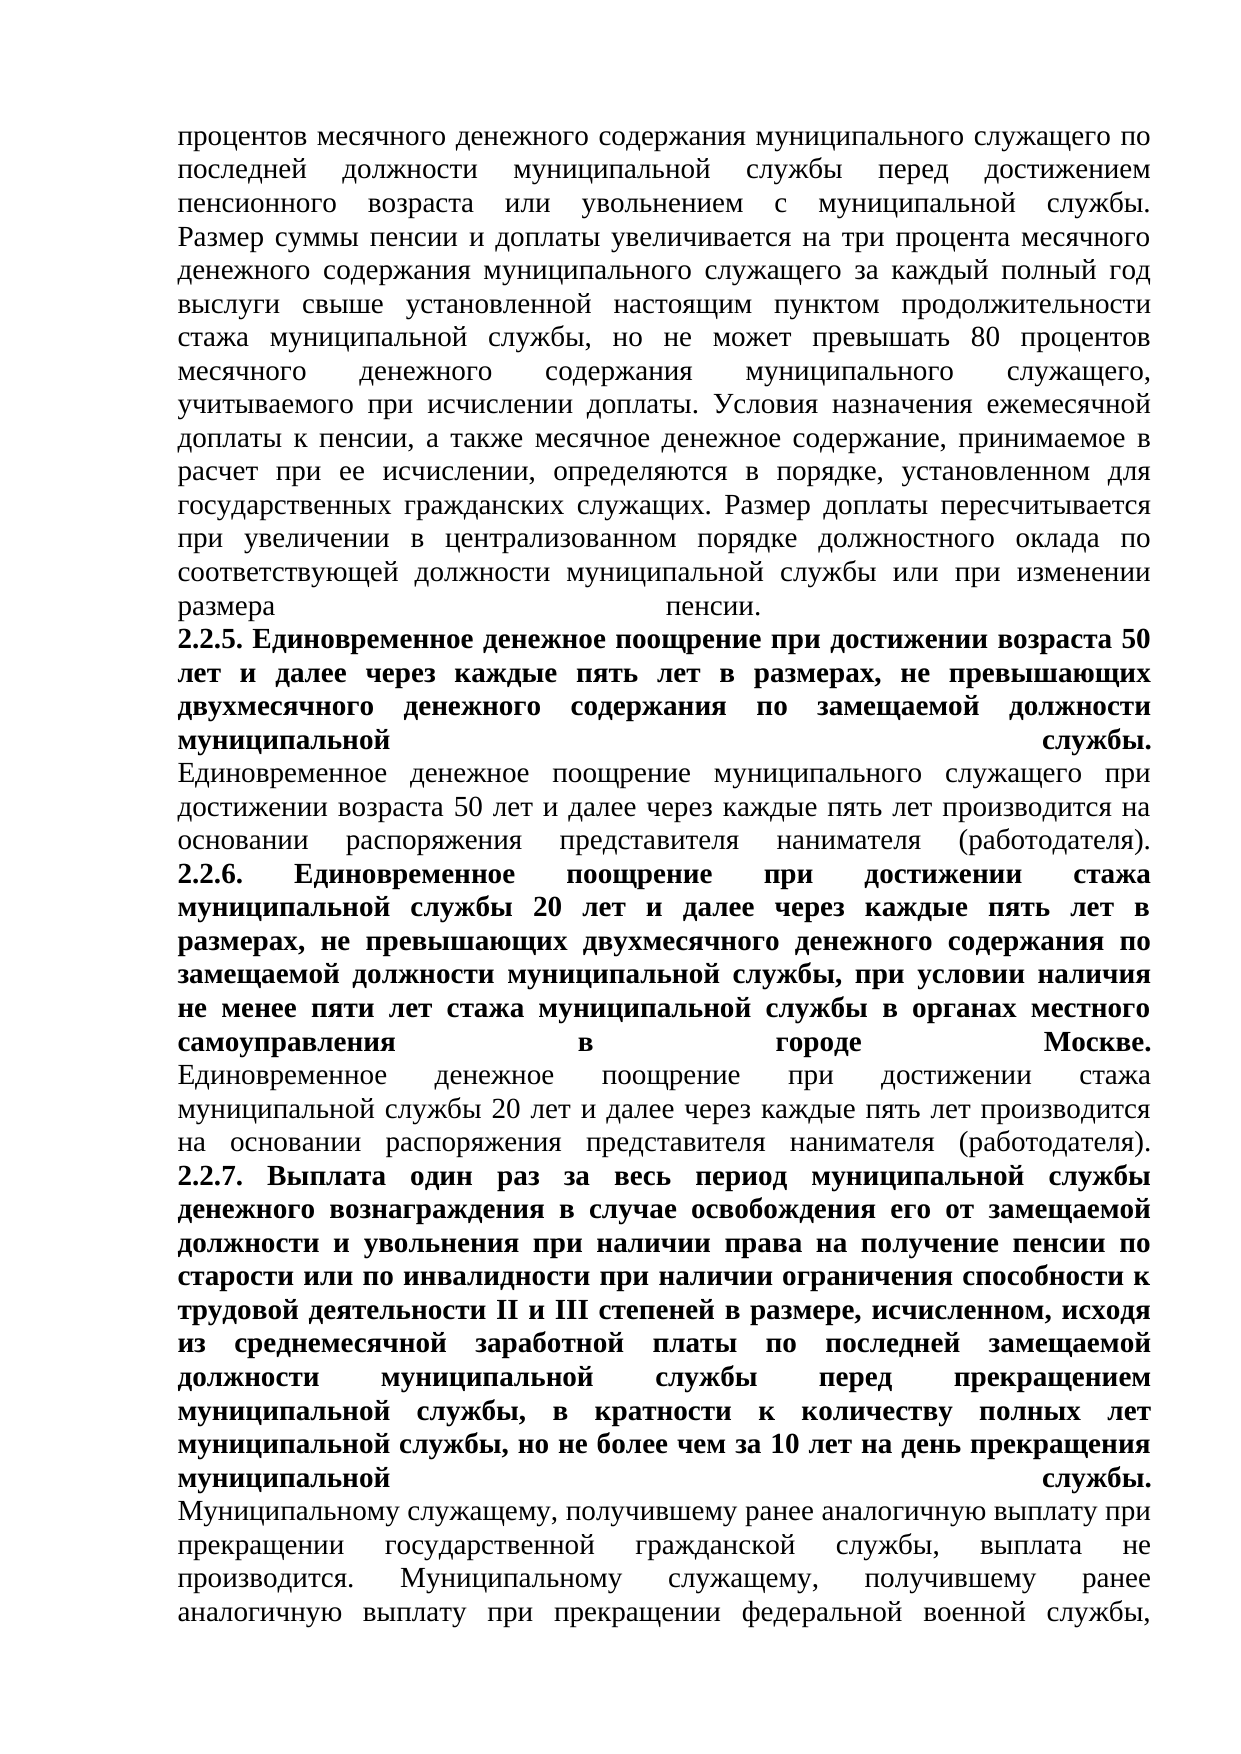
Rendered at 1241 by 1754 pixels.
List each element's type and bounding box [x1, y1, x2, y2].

text [177, 118, 1152, 1627]
